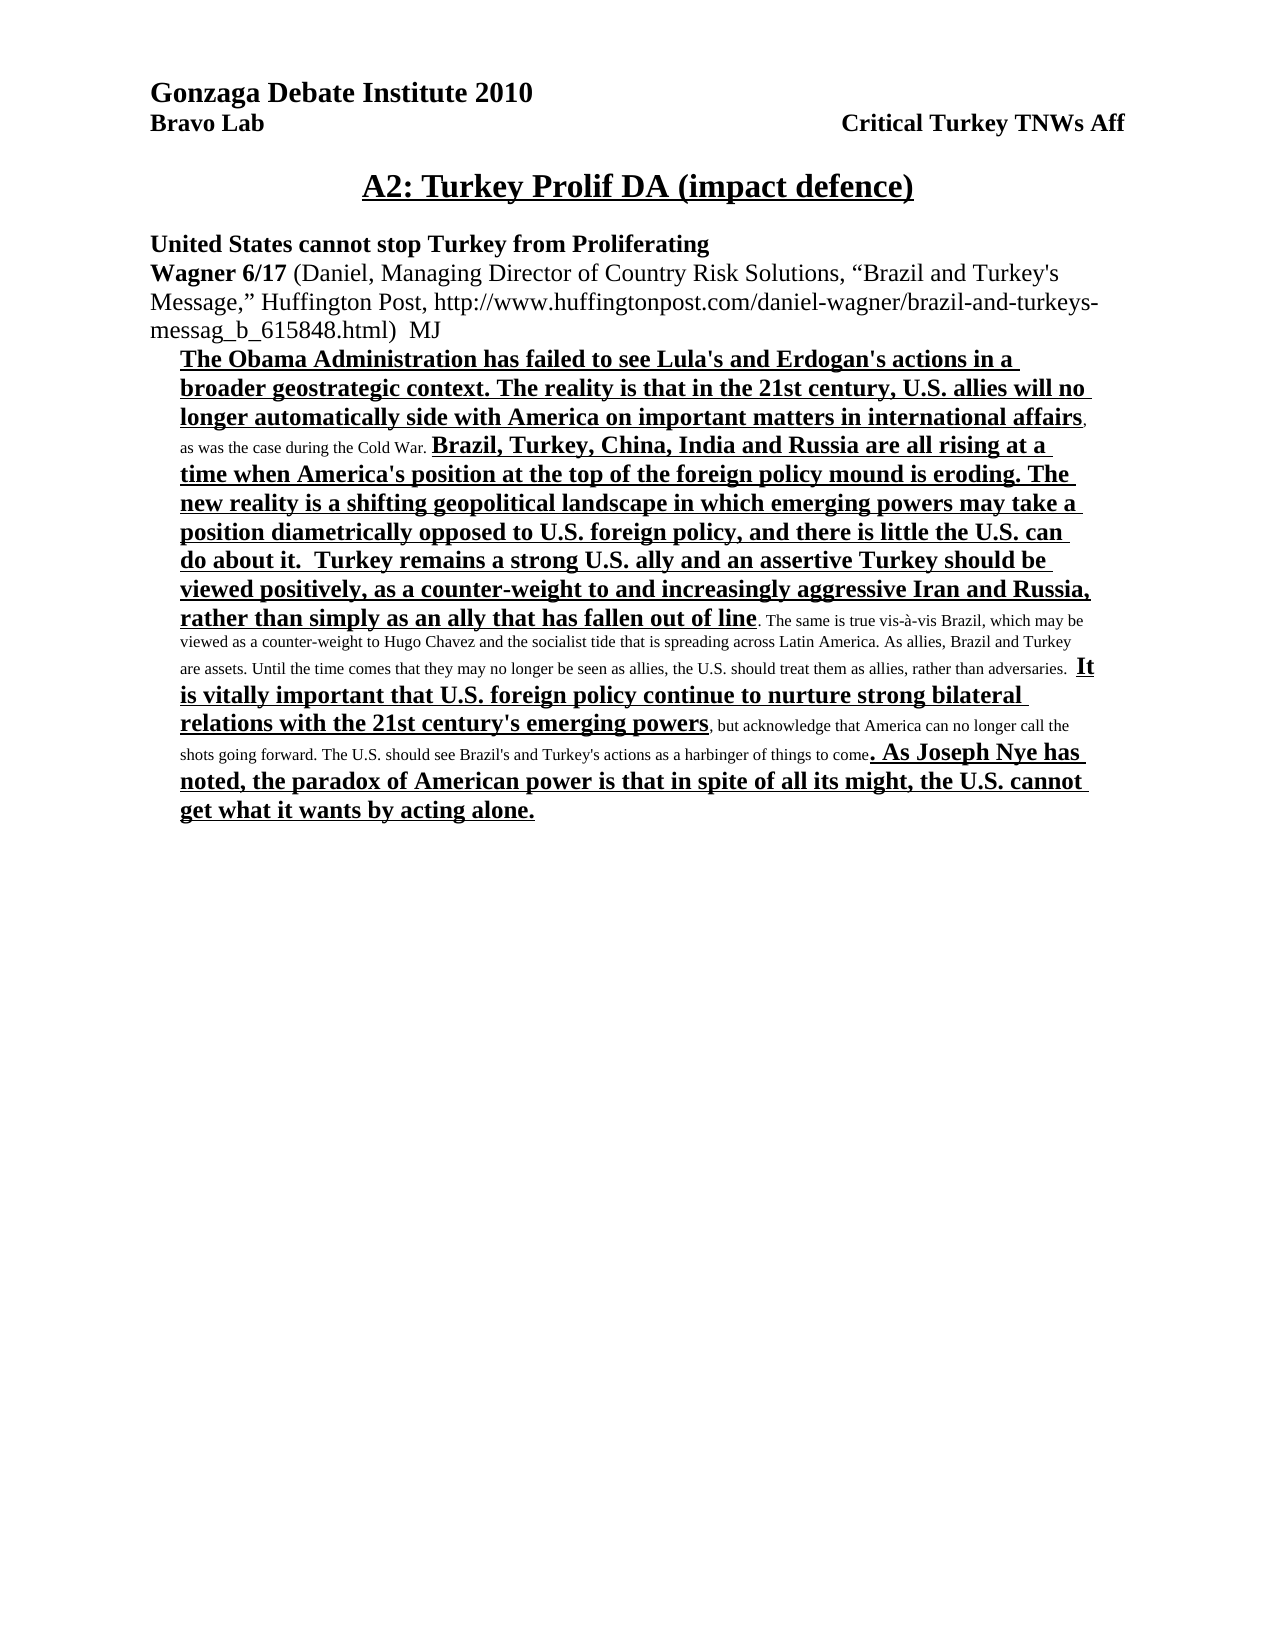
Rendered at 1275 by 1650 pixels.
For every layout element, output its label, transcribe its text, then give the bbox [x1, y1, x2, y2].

text United States cannot stop Turkey from Proliferating [150, 229, 1125, 258]
text The Obama Administration has failed to see Lula's and Erdogan's actions in a broader geostrategic context. The reality is that in the 21st century, U.S. allies will no longer automatically side with America on important matters in international affairs, as was the case during the Cold War. Brazil, Turkey, China, India and Russia are all rising at a time when America's position at the top of the foreign policy mound is eroding. The new reality is a shifting geopolitical landscape in which emerging powers may take a position diametrically opposed to U.S. foreign policy, and there is little the U.S. can do about it. Turkey remains a strong U.S. ally and an assertive Turkey should be viewed positively, as a counter-weight to and increasingly aggressive Iran and Russia, rather than simply as an ally that has fallen out of line. The same is true vis-à-vis Brazil, which may be viewed as a counter-weight to Hugo Chavez and the socialist tide that is spreading across Latin America. As allies, Brazil and Turkey are assets. Until the time comes that they may no longer be seen as allies, the U.S. should treat them as allies, rather than adversaries. It is vitally important that U.S. foreign policy continue to nurture strong bilateral relations with the 21st century's emerging powers, but acknowledge that America can no longer call the shots going forward. The U.S. should see Brazil's and Turkey's actions as a harbinger of things to come. As Joseph Nye has noted, the paradox of American power is that in spite of all its might, the U.S. cannot get what it wants by acting alone. [180, 344, 1095, 823]
title A2: Turkey Prolif DA (impact defence) [150, 166, 1125, 204]
text Wagner 6/17 (Daniel, Managing Director of Country Risk Solutions, “Brazil and Turkey's Message,” Huffington Post, http://www.huffingtonpost.com/daniel-wagner/brazil-and-turkeys-messag_b_615848.html) MJ [150, 258, 1125, 344]
